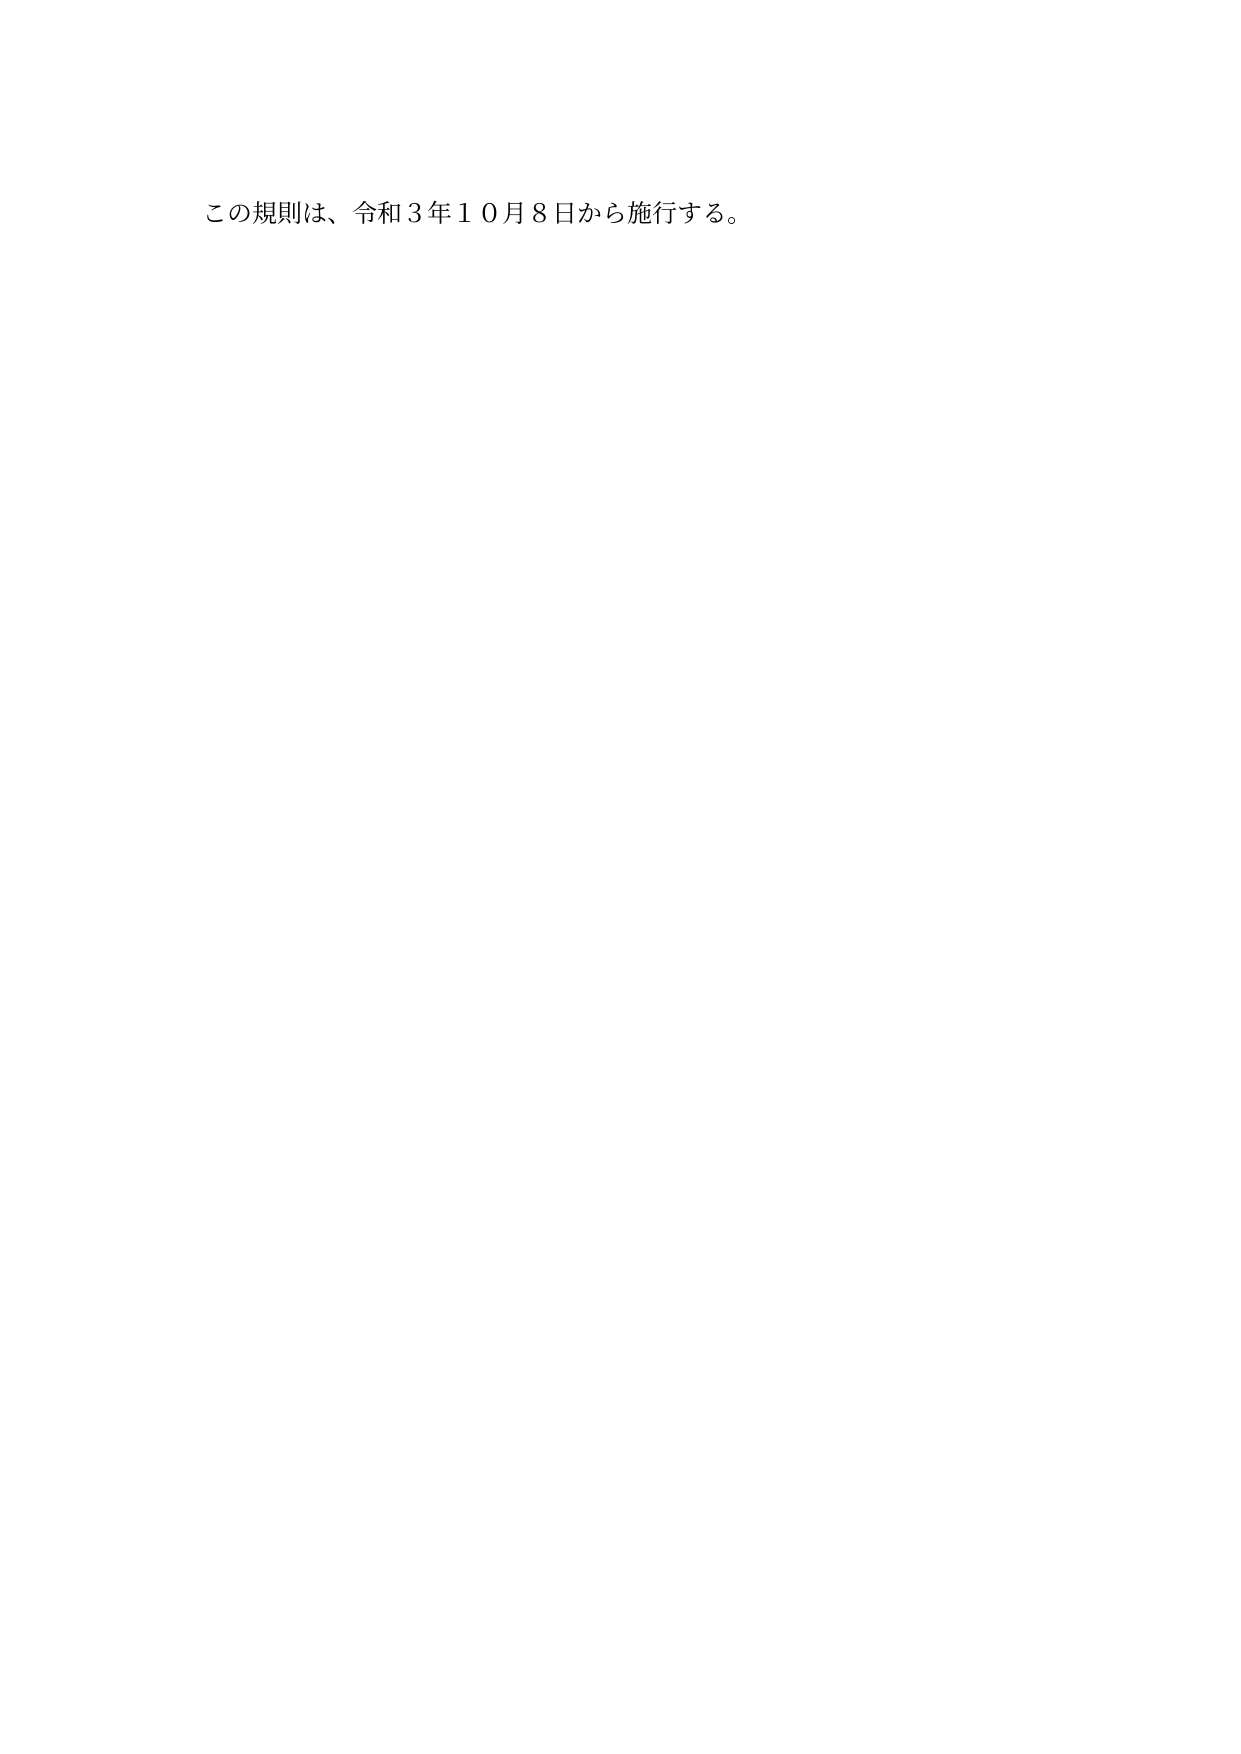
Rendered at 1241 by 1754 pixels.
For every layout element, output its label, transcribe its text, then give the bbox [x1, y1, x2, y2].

text この規則は、令和３年１０月８日から施行する。 [177, 193, 1063, 230]
